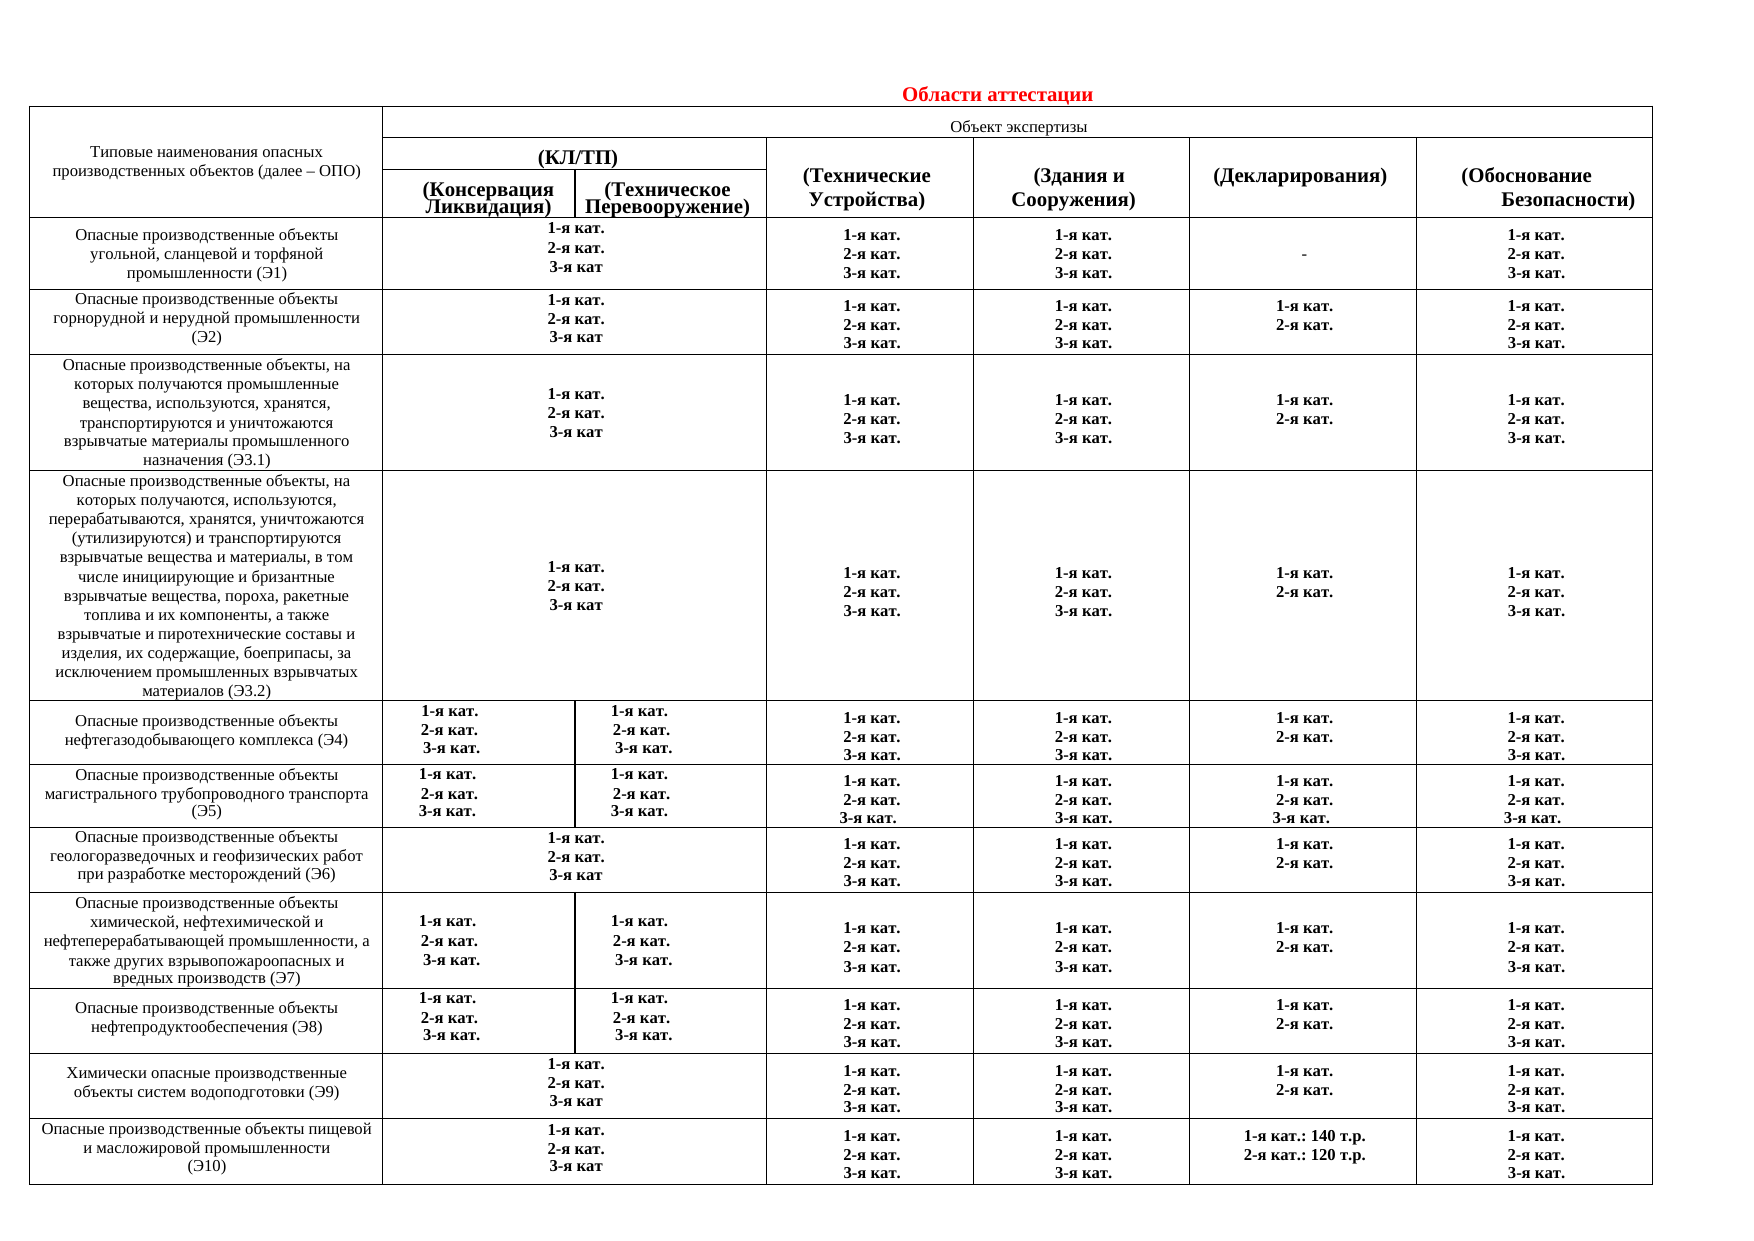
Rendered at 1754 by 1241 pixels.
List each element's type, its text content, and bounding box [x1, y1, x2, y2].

table_header Объект экспертизы [383, 107, 1652, 137]
table_cell 1-я кат. 2-я кат. [1190, 989, 1416, 1053]
table_cell 1-я кат. 2-я кат. 3-я кат. [1417, 290, 1652, 354]
table_header Типовые наименования опасных производственных объектов (далее – ОПО) [30, 107, 382, 217]
table_cell 1-я кат. 2-я кат. 3-я кат. [1417, 989, 1652, 1053]
table_cell 1-я кат. 2-я кат. 3-я кат. [576, 989, 766, 1053]
table_cell - [1190, 218, 1416, 289]
table_cell 1-я кат. 2-я кат. 3-я кат. [767, 893, 973, 987]
table_cell 1-я кат. 2-я кат. 3-я кат. [1417, 1119, 1652, 1183]
table_cell 1-я кат. 2-я кат. 3-я кат. [974, 471, 1189, 700]
table_cell 1-я кат. 2-я кат. 3-я кат [383, 218, 766, 289]
table_cell 1-я кат. 2-я кат. 3-я кат. [383, 701, 574, 763]
table_cell 1-я кат. 2-я кат. 3-я кат. [974, 828, 1189, 892]
table_cell Химически опасные производственные объекты систем водоподготовки (Э9) [30, 1054, 382, 1118]
table_cell Опасные производственные объекты нефтепродуктообеспечения (Э8) [30, 989, 382, 1053]
table_cell 1-я кат. 2-я кат. 3-я кат. [767, 355, 973, 469]
table_cell 1-я кат. 2-я кат. 3-я кат. [1417, 828, 1652, 892]
table_cell Опасные производственные объекты химической, нефтехимической и нефтеперерабатывающей промышленности, а также других взрывопожароопасных и вредных производств (Э7) [30, 893, 382, 987]
table_cell 1-я кат. 2-я кат. 3-я кат. [1417, 471, 1652, 700]
table_cell 1-я кат. 2-я кат. [1190, 893, 1416, 987]
table_cell 1-я кат. 2-я кат. 3-я кат. [974, 355, 1189, 469]
table_cell 1-я кат. 2-я кат. 3-я кат. [383, 989, 574, 1053]
table_cell 1-я кат. 2-я кат. 3-я кат [383, 1119, 766, 1183]
table_cell 1-я кат. 2-я кат. 3-я кат. [576, 893, 766, 987]
table_cell 1-я кат. 2-я кат. 3-я кат. [383, 765, 574, 827]
table_cell Опасные производственные объекты магистрального трубопроводного транспорта (Э5) [30, 765, 382, 827]
table_cell 1-я кат. 2-я кат. 3-я кат. [974, 765, 1189, 827]
table_cell (Здания и Сооружения) [974, 138, 1189, 217]
table_cell (Технические Устройства) [767, 138, 973, 217]
table_cell Опасные производственные объекты горнорудной и нерудной промышленности (Э2) [30, 290, 382, 354]
table_cell (Техническое Перевооружение) [576, 170, 766, 217]
table_cell 1-я кат. 2-я кат. 3-я кат. [767, 1119, 973, 1183]
table_cell 1-я кат. 2-я кат. [1190, 701, 1416, 763]
table_cell 1-я кат. 2-я кат. 3-я кат. [1190, 765, 1416, 827]
table_cell Опасные производственные объекты, на которых получаются промышленные вещества, используются, хранятся, транспортируются и уничтожаются взрывчатые материалы промышленного назначения (Э3.1) [30, 355, 382, 469]
table_cell 1-я кат. 2-я кат. 3-я кат. [1417, 1054, 1652, 1118]
table_cell 1-я кат. 2-я кат. [1190, 471, 1416, 700]
table_cell 1-я кат. 2-я кат. 3-я кат. [767, 471, 973, 700]
table_cell 1-я кат. 2-я кат. [1190, 355, 1416, 469]
table_cell 1-я кат. 2-я кат. 3-я кат. [974, 701, 1189, 763]
table_cell 1-я кат. 2-я кат. 3-я кат. [767, 989, 973, 1053]
table_cell 1-я кат. 2-я кат. 3-я кат. [974, 893, 1189, 987]
table_cell 1-я кат. 2-я кат. 3-я кат. [1417, 355, 1652, 469]
table_cell 1-я кат. 2-я кат. 3-я кат [383, 290, 766, 354]
table_cell 1-я кат. 2-я кат. 3-я кат [383, 1054, 766, 1118]
table_cell 1-я кат. 2-я кат. [1190, 1054, 1416, 1118]
table_cell (Консервация Ликвидация) [383, 170, 574, 217]
table_cell 1-я кат. 2-я кат. 3-я кат. [974, 1054, 1189, 1118]
table_cell Опасные производственные объекты пищевой и масложировой промышленности (Э10) [30, 1119, 382, 1183]
table_cell 1-я кат. 2-я кат. [1190, 290, 1416, 354]
table_cell 1-я кат. 2-я кат. 3-я кат. [974, 1119, 1189, 1183]
table_cell 1-я кат. 2-я кат. 3-я кат. [974, 290, 1189, 354]
table_cell (Обоснование Безопасности) [1417, 138, 1652, 217]
table_cell Опасные производственные объекты геологоразведочных и геофизических работ при разработке месторождений (Э6) [30, 828, 382, 892]
text Области аттестации [331, 82, 1664, 106]
table_cell 1-я кат. 2-я кат. [1190, 828, 1416, 892]
table_cell (Декларирования) [1190, 138, 1416, 217]
table_cell 1-я кат.: 140 т.р. 2-я кат.: 120 т.р. [1190, 1119, 1416, 1183]
table_cell 1-я кат. 2-я кат. 3-я кат [383, 471, 766, 700]
table_cell 1-я кат. 2-я кат. 3-я кат. [974, 218, 1189, 289]
table_cell 1-я кат. 2-я кат. 3-я кат. [974, 989, 1189, 1053]
table_cell 1-я кат. 2-я кат. 3-я кат. [767, 701, 973, 763]
table_cell 1-я кат. 2-я кат. 3-я кат. [767, 290, 973, 354]
table_cell 1-я кат. 2-я кат. 3-я кат. [1417, 218, 1652, 289]
table_cell 1-я кат. 2-я кат. 3-я кат. [383, 893, 574, 987]
table_cell 1-я кат. 2-я кат. 3-я кат. [1417, 765, 1652, 827]
table_cell 1-я кат. 2-я кат. 3-я кат. [767, 1054, 973, 1118]
table_cell 1-я кат. 2-я кат. 3-я кат [383, 355, 766, 469]
table_cell 1-я кат. 2-я кат. 3-я кат. [576, 765, 766, 827]
table_cell 1-я кат. 2-я кат. 3-я кат. [1417, 701, 1652, 763]
table_cell Опасные производственные объекты, на которых получаются, используются, перерабатываются, хранятся, уничтожаются (утилизируются) и транспортируются взрывчатые вещества и материалы, в том числе инициирующие и бризантные взрывчатые вещества, пороха, ракетные топлива и их компоненты, а также взрывчатые и пиротехнические составы и изделия, их содержащие, боеприпасы, за исключением промышленных взрывчатых материалов (Э3.2) [30, 471, 382, 700]
table_cell (КЛ/ТП) [383, 138, 766, 169]
table_cell 1-я кат. 2-я кат. 3-я кат. [1417, 893, 1652, 987]
table_cell Опасные производственные объекты угольной, сланцевой и торфяной промышленности (Э1) [30, 218, 382, 289]
table_cell 1-я кат. 2-я кат. 3-я кат. [767, 218, 973, 289]
table_cell 1-я кат. 2-я кат. 3-я кат. [767, 828, 973, 892]
table_cell 1-я кат. 2-я кат. 3-я кат [383, 828, 766, 892]
table_cell Опасные производственные объекты нефтегазодобывающего комплекса (Э4) [30, 701, 382, 763]
table_cell 1-я кат. 2-я кат. 3-я кат. [576, 701, 766, 763]
table_cell 1-я кат. 2-я кат. 3-я кат. [767, 765, 973, 827]
